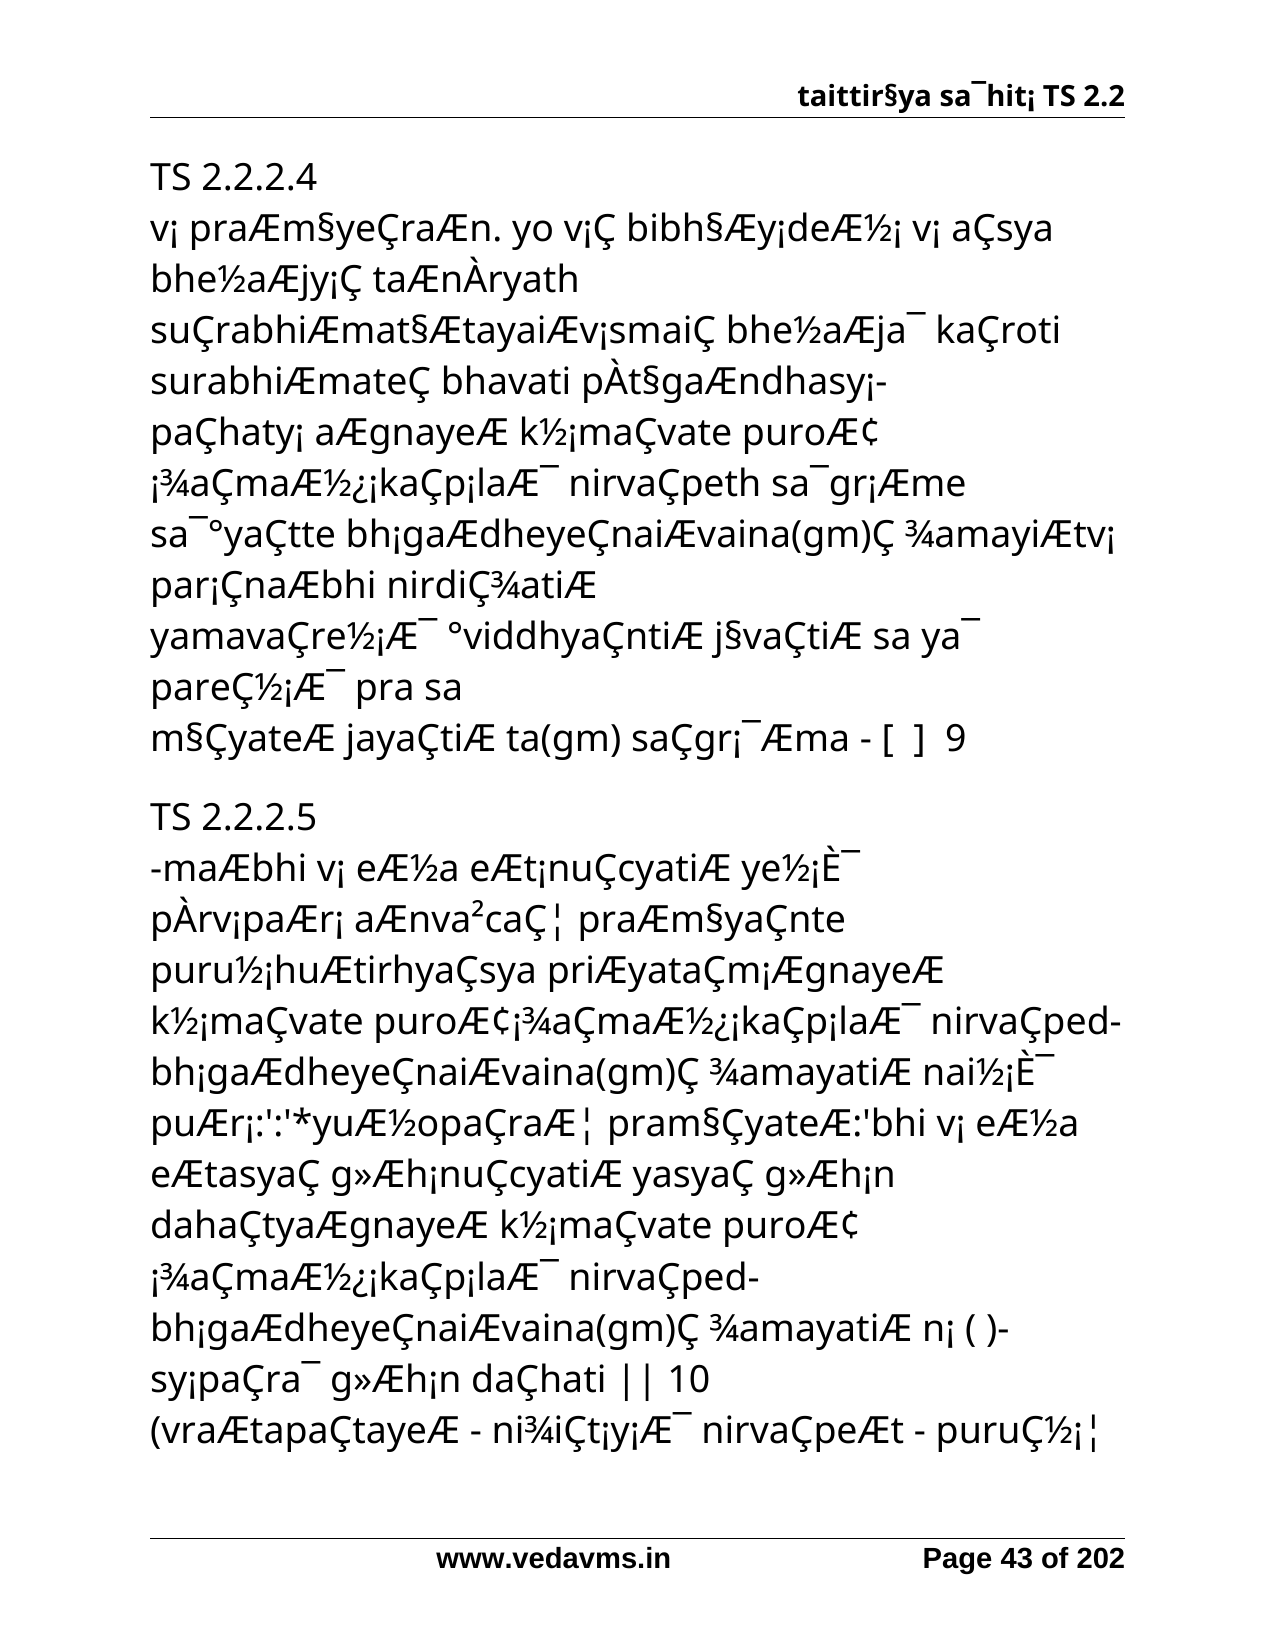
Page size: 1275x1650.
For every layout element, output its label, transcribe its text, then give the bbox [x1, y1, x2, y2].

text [150, 1403, 1125, 1454]
text TS 2.2.2.4 [150, 150, 1125, 201]
text yamavaÇre½¡Æ¯ °viddhyaÇntiÆ j§vaÇtiÆ sa ya¯ pareÇ½¡Æ¯ pra sa m§ÇyateÆ jayaÇtiÆ ta(gm) saÇgr¡¯Æma - [ ] 9 [150, 609, 1125, 762]
text -maÆbhi v¡ eÆ½a eÆt¡nuÇcyatiÆ ye½¡È¯ pÀrv¡paÆr¡ aÆnva²caÇ¦ praÆm§yaÇnte puru½¡huÆtirhyaÇsya priÆyataÇm¡ÆgnayeÆ k½¡maÇvate puroÆ¢¡¾aÇmaÆ½¿¡kaÇp¡laÆ¯ nirvaÇped-bh¡gaÆdheyeÇnaiÆvaina(gm)Ç ¾amayatiÆ nai½¡È¯ puÆr¡:':'*yuÆ½opaÇraÆ¦ pram§ÇyateÆ:'bhi v¡ eÆ½a eÆtasyaÇ g»Æh¡nuÇcyatiÆ yasyaÇ g»Æh¡n dahaÇtyaÆgnayeÆ k½¡maÇvate puroÆ¢¡¾aÇmaÆ½¿¡kaÇp¡laÆ¯ nirvaÇped-bh¡gaÆdheyeÇnaiÆvaina(gm)Ç ¾amayatiÆ n¡ ( )-sy¡paÇra¯ g»Æh¡n daÇhati || 10 [150, 842, 1125, 1403]
text TS 2.2.2.5 [150, 791, 1125, 842]
text v¡ praÆm§yeÇraÆn. yo v¡Ç bibh§Æy¡deÆ½¡ v¡ aÇsya bhe½aÆjy¡Ç taÆnÀryath suÇrabhiÆmat§ÆtayaiÆv¡smaiÇ bhe½aÆja¯ kaÇroti surabhiÆmateÇ bhavati pÀt§gaÆndhasy¡- paÇhaty¡ aÆgnayeÆ k½¡maÇvate puroÆ¢¡¾aÇmaÆ½¿¡kaÇp¡laÆ¯ nirvaÇpeth sa¯gr¡Æme sa¯°yaÇtte bh¡gaÆdheyeÇnaiÆvaina(gm)Ç ¾amayiÆtv¡ par¡ÇnaÆbhi nirdiÇ¾atiÆ [150, 201, 1125, 609]
